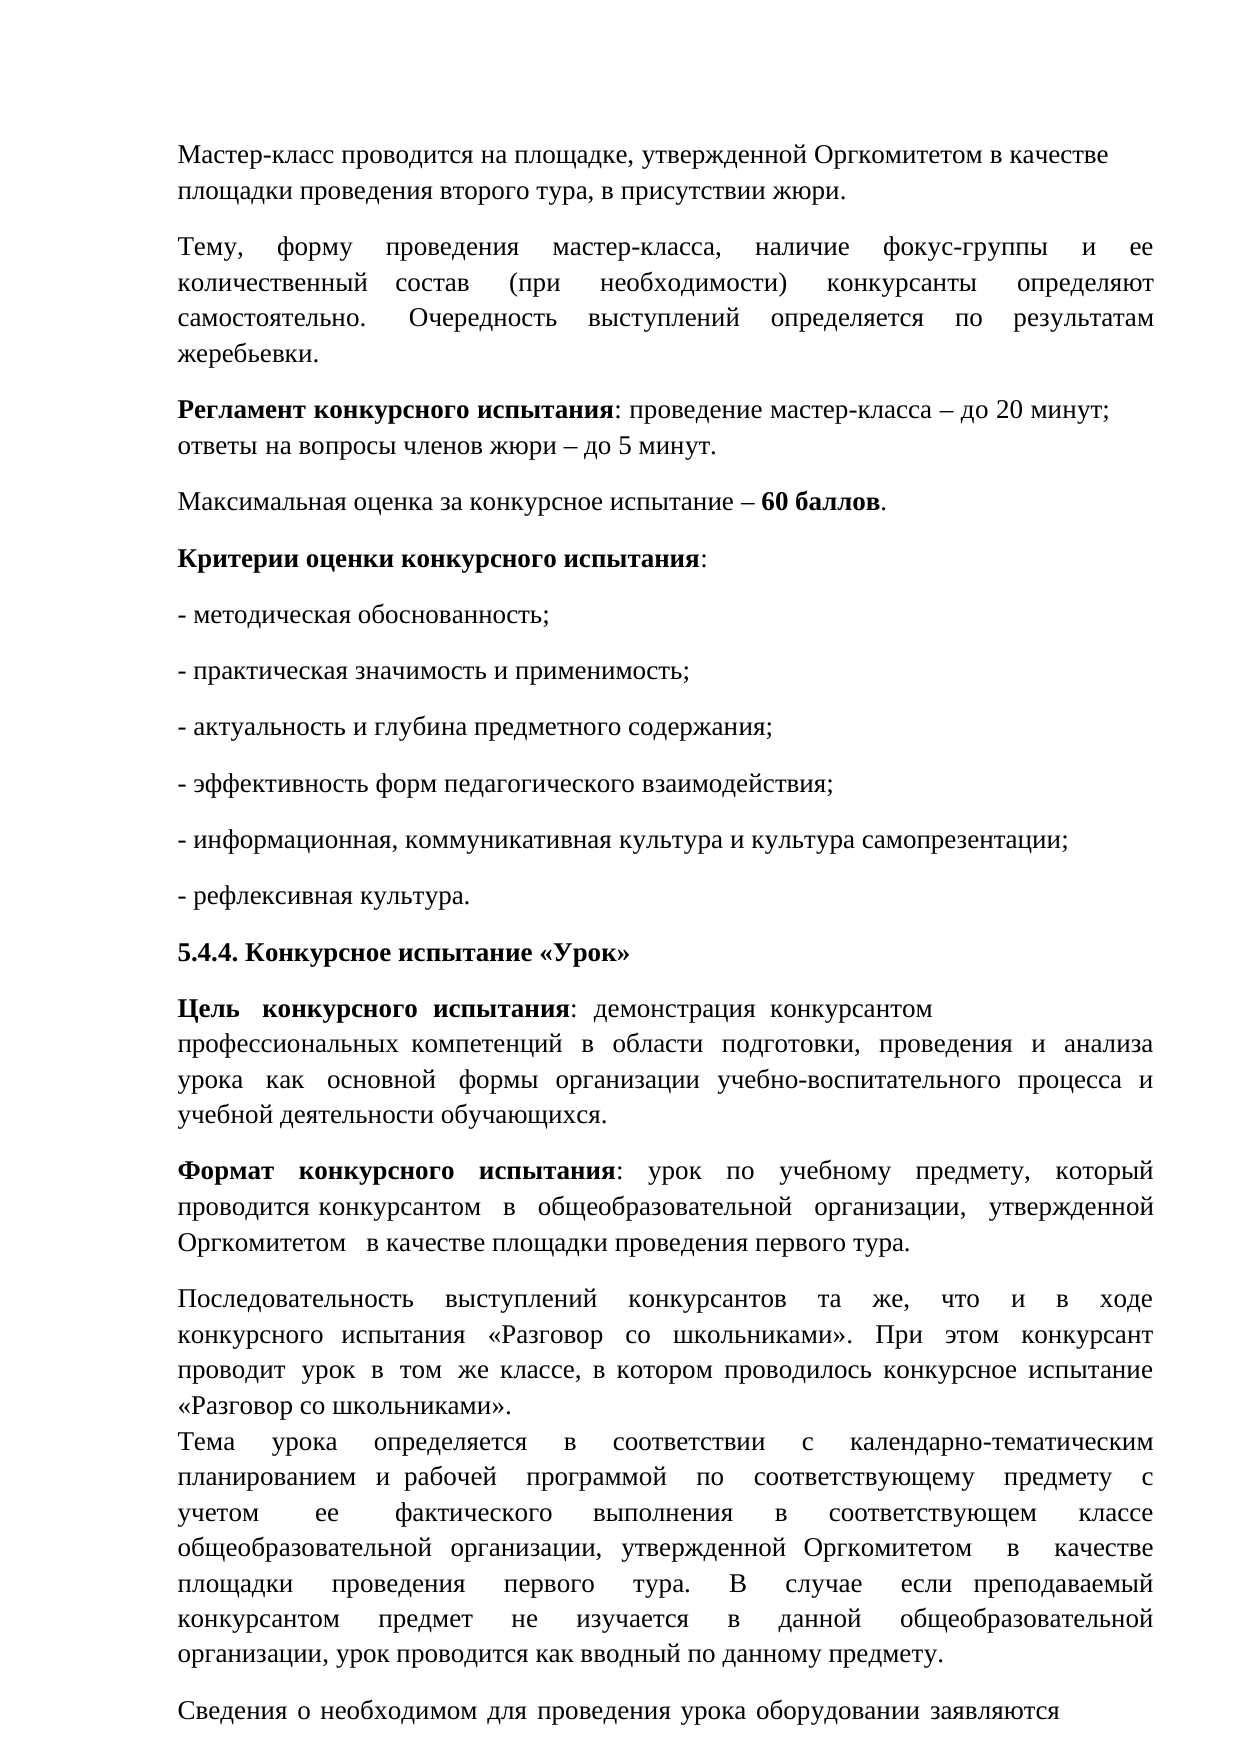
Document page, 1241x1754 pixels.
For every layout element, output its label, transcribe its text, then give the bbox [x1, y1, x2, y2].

text Формат конкурсного испытания: урок по учебному предмету, который проводится конкурсантом в общеобразовательной организации, утвержденной Оргкомитетом в качестве площадки проведения первого тура. [177, 1154, 1154, 1257]
text Цель конкурсного испытания: демонстрация конкурсантом профессиональных компетенций в области подготовки, проведения и анализа урока как основной формы организации учебно-воспитательного процесса и учебной деятельности обучающихся. [177, 992, 1153, 1129]
text Мастер-класс проводится на площадке, утвержденной Оргкомитетом в качестве площадки проведения второго тура, в присутствии жюри. [177, 138, 1157, 205]
text Тему, форму проведения мастер-класса, наличие фокус-группы и ее количественный состав (при необходимости) конкурсанты определяют самостоятельно. Очередность выступлений определяется по результатам жеребьевки. [177, 230, 1154, 368]
text Регламент конкурсного испытания: проведение мастер-класса – до 20 минут; ответы на вопросы членов жюри – до 5 минут. [177, 393, 1158, 460]
text - рефлексивная культура. [177, 879, 1154, 911]
text - эффективность форм педагогического взаимодействия; [177, 767, 1154, 798]
text Тема урока определяется в соответствии с календарно-тематическим планированием и рабочей программой по соответствующему предмету с учетом ее фактического выполнения в соответствующем классе общеобразовательной организации, утвержденной Оргкомитетом в качестве площадки проведения первого тура. В случае если преподаваемый конкурсантом предмет не изучается в данной общеобразовательной организации, урок проводится как вводный по данному предмету. [177, 1425, 1153, 1669]
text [177, 1694, 1158, 1725]
text Максимальная оценка за конкурсное испытание – 60 баллов. [177, 485, 1154, 516]
text - актуальность и глубина предметного содержания; [177, 710, 1154, 742]
text 5.4.4. Конкурсное испытание «Урок» [177, 936, 1154, 967]
text Критерии оценки конкурсного испытания: [177, 542, 1154, 573]
text - информационная, коммуникативная культура и культура самопрезентации; [177, 823, 1154, 854]
text - методическая обоснованность; [177, 598, 1154, 629]
text - практическая значимость и применимость; [177, 654, 1154, 685]
text Последовательность выступлений конкурсантов та же, что и в ходе конкурсного испытания «Разговор со школьниками». При этом конкурсант проводит урок в том же классе, в котором проводилось конкурсное испытание «Разговор со школьниками». [177, 1282, 1153, 1421]
